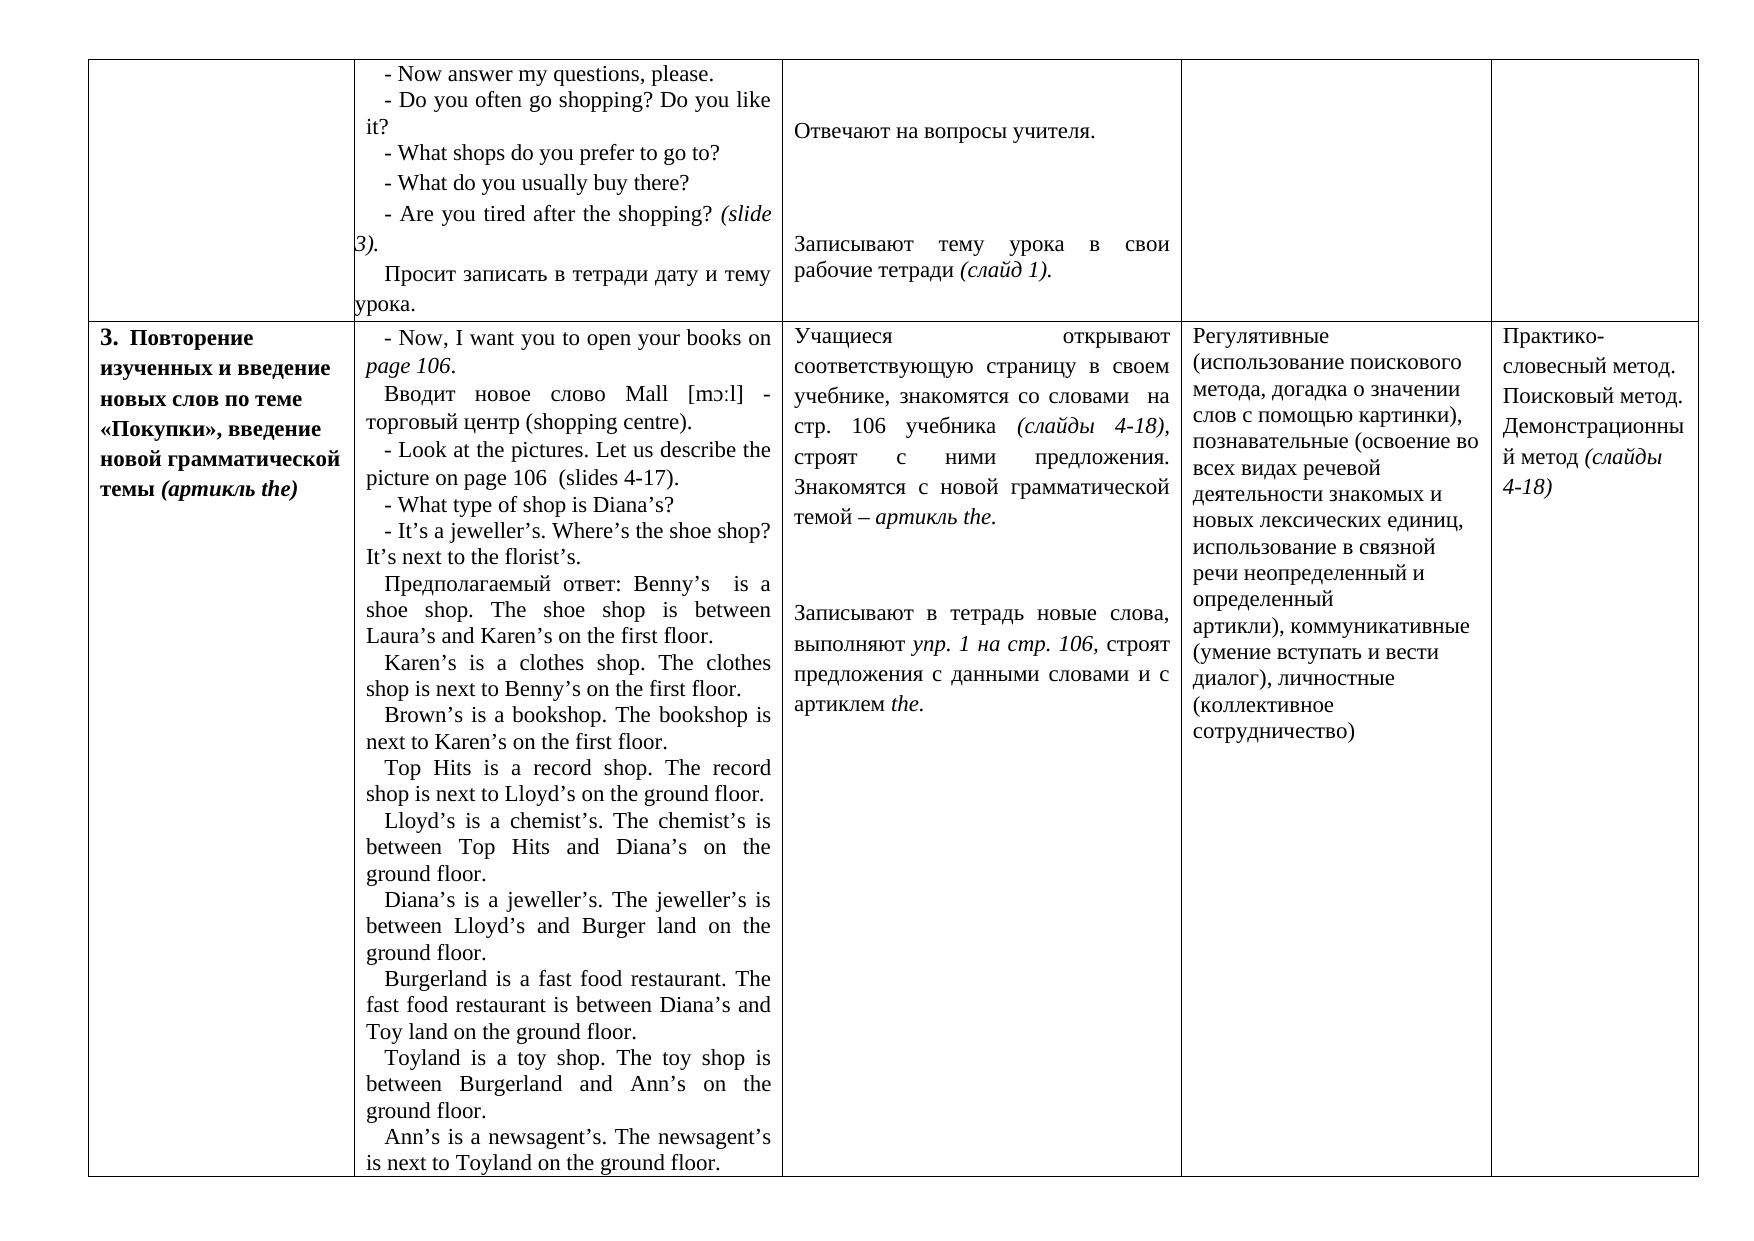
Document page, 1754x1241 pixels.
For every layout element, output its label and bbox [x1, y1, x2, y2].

table_cell [355, 322, 782, 1176]
table_cell [1492, 60, 1698, 321]
table_cell [783, 60, 1181, 321]
table_cell [355, 60, 782, 321]
table_cell [1182, 60, 1491, 321]
table_cell [1492, 322, 1698, 1176]
table_cell [89, 322, 354, 1176]
table_cell [89, 60, 354, 321]
table_cell [1182, 322, 1491, 1176]
table_cell [783, 322, 1181, 1176]
